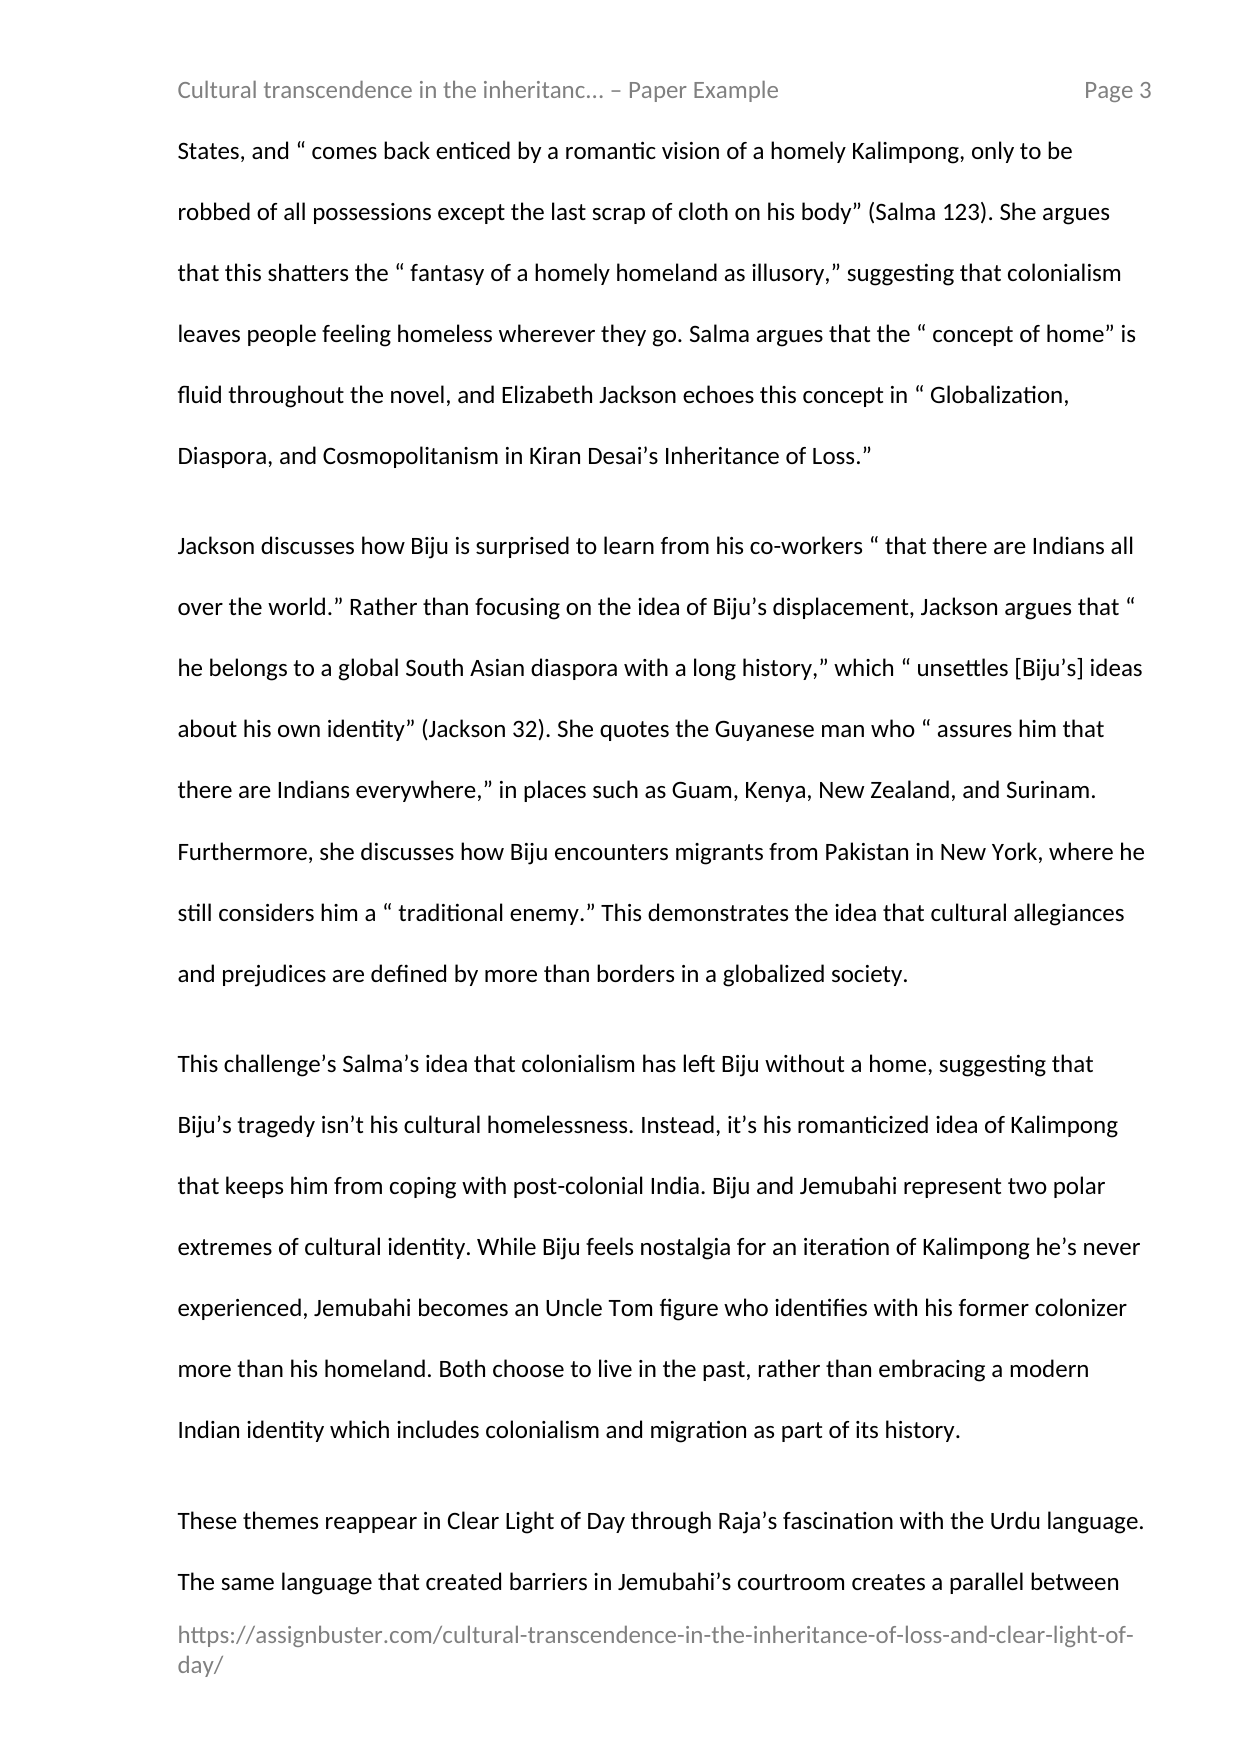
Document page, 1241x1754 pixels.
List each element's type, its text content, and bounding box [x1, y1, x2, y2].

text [177, 135, 1152, 471]
text This challenge’s Salma’s idea that colonialism has left Biju without a home, suggesting that Biju’s tragedy isn’t his cultural homelessness. Instead, it’s his romanticized idea of Kalimpong that keeps him from coping with post-colonial India. Biju and Jemubahi represent two polar extremes of cultural identity. While Biju feels nostalgia for an iteration of Kalimpong he’s never experienced, Jemubahi becomes an Uncle Tom figure who identifies with his former colonizer more than his homeland. Both choose to live in the past, rather than embracing a modern Indian identity which includes colonialism and migration as part of its history. [177, 1048, 1152, 1445]
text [177, 1505, 1152, 1597]
text Jackson discusses how Biju is surprised to learn from his co-workers “ that there are Indians all over the world.” Rather than focusing on the idea of Biju’s displacement, Jackson argues that “ he belongs to a global South Asian diaspora with a long history,” which “ unsettles [Biju’s] ideas about his own identity” (Jackson 32). She quotes the Guyanese man who “ assures him that there are Indians everywhere,” in places such as Guam, Kenya, New Zealand, and Surinam. Furthermore, she discusses how Biju encounters migrants from Pakistan in New York, where he still considers him a “ traditional enemy.” This demonstrates the idea that cultural allegiances and prejudices are defined by more than borders in a globalized society. [177, 531, 1152, 988]
